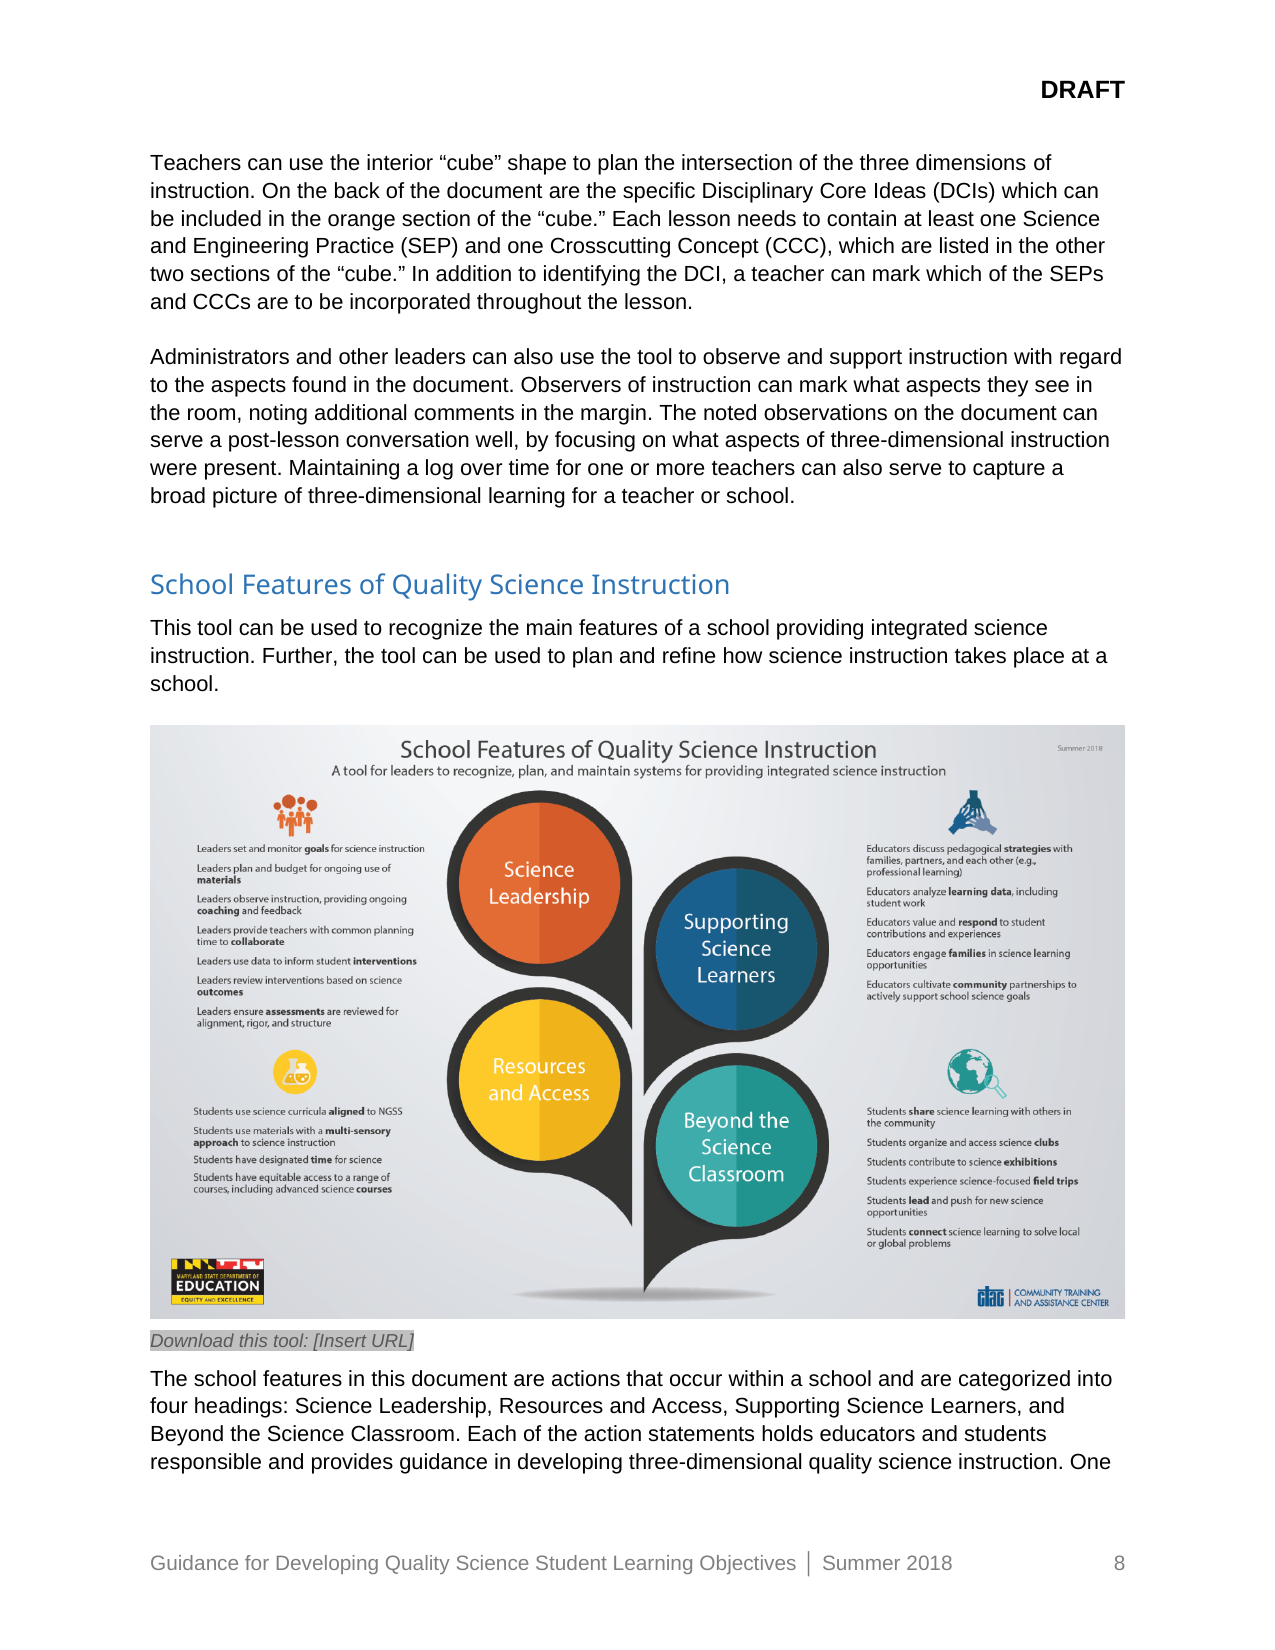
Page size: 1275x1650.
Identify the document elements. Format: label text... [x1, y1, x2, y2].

subtitle School Features of Quality Science Instruction [150, 566, 1125, 602]
text This tool can be used to recognize the main features of a school providing integrated science instruction. Further, the tool can be used to plan and refine how science instruction takes place at a school. [150, 615, 1125, 696]
text Download this tool: [Insert URL] [150, 1329, 1125, 1351]
picture [150, 725, 1125, 1319]
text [150, 1366, 1125, 1474]
text Administrators and other leaders can also use the tool to observe and support instruction with regard to the aspects found in the document. Observers of instruction can mark what aspects they see in the room, noting additional comments in the margin. The noted observations on the document can serve a post-lesson conversation well, by focusing on what aspects of three-dimensional instruction were present. Maintaining a log over time for one or more teachers can also serve to capture a broad picture of three-dimensional learning for a teacher or school. [150, 344, 1125, 508]
text Teachers can use the interior “cube” shape to plan the intersection of the three dimensions of instruction. On the back of the document are the specific Disciplinary Core Ideas (DCIs) which can be included in the orange section of the “cube.” Each lesson needs to contain at least one Science and Engineering Practice (SEP) and one Crosscutting Concept (CCC), which are listed in the other two sections of the “cube.” In addition to identifying the DCI, a teacher can mark which of the SEPs and CCCs are to be incorporated throughout the lesson. [150, 150, 1125, 314]
